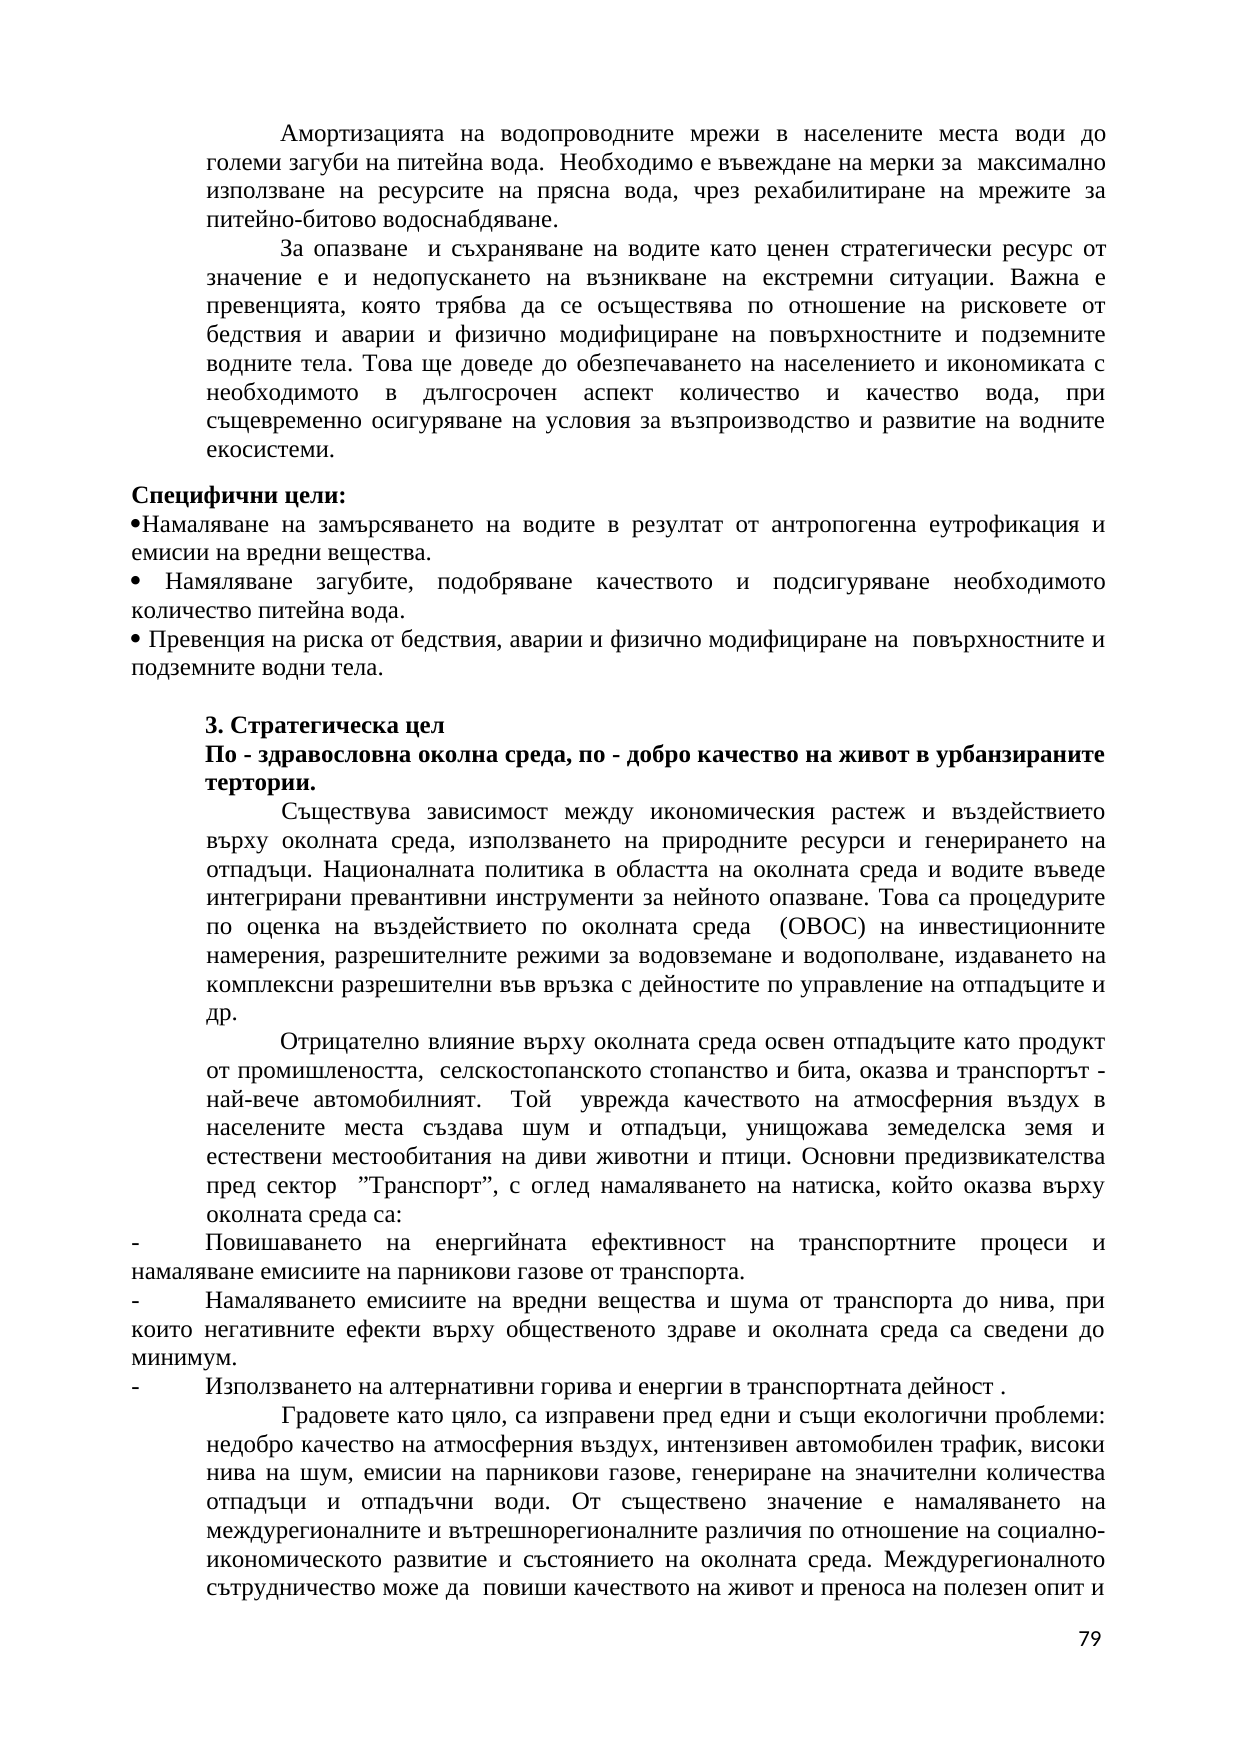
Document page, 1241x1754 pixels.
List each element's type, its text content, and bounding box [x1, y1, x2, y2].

list Намаляване на замърсяването на водите в резултат от антропогенна еутрофикация и емисии на вредни вещества. [131, 509, 1106, 566]
text Амортизацията на водопроводните мрежи в населените места води до големи загуби на питейна вода. Необходимо е въвеждане на мерки за максимално използване на ресурсите на прясна вода, чрез рехабилитиране на мрежите за питейно-битово водоснабдяване. [206, 118, 1106, 233]
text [206, 1400, 1106, 1601]
text 3. Стратегическа цел [205, 710, 1106, 739]
list Намяляване загубите, подобряване качеството и подсигуряване необходимото количество питейна вода. [131, 566, 1106, 624]
list Намаляването емисиите на вредни вещества и шума от транспорта до нива, при които негативните ефекти върху общественото здраве и околната среда са сведени до минимум. [131, 1285, 1106, 1371]
list Превенция на риска от бедствия, аварии и физично модифициране на повърхностните и подземните водни тела. [131, 624, 1106, 681]
list Повишаването на енергийната ефективност на транспортните процеси и намаляване емисиите на парникови газове от транспорта. [131, 1227, 1106, 1285]
list Използването на алтернативни горива и енергии в транспортната дейност . [131, 1371, 1106, 1400]
text Специфични цели: [131, 480, 1106, 509]
text Съществува зависимост между икономическия растеж и въздействието върху околната среда, използването на природните ресурси и генерирането на отпадъци. Националната политика в областта на околната среда и водите въведе интегрирани превантивни инструменти за нейното опазване. Това са процедурите по оценка на въздействието по околната среда (ОВОС) на инвестиционните намерения, разрешителните режими за водовземане и водополване, издаването на комплексни разрешителни във връзка с дейностите по управление на отпадъците и др. [206, 796, 1106, 1026]
text По - здравословна околна среда, по - добро качество на живот в урбанзираните тертории. [205, 739, 1106, 796]
text За опазване и съхраняване на водите като ценен стратегически ресурс от значение е и недопускането на възникване на екстремни ситуации. Важна е превенцията, която трябва да се осъществява по отношение на рисковете от бедствия и аварии и физично модифициране на повърхностните и подземните водните тела. Това ще доведе до обезпечаването на населението и икономиката с необходимото в дългосрочен аспект количество и качество вода, при същевременно осигуряване на условия за възпроизводство и развитие на водните екосистеми. [206, 233, 1106, 463]
text Отрицателно влияние върху околната среда освен отпадъците като продукт от промишлеността, селскостопанското стопанство и бита, оказва и транспортът - най-вече автомобилният. Той уврежда качеството на атмосферния въздух в населените места създава шум и отпадъци, унищожава земеделска земя и естествени местообитания на диви животни и птици. Основни предизвикателства пред сектор ”Транспорт”, с оглед намаляването на натиска, който оказва върху околната среда са: [206, 1026, 1106, 1227]
